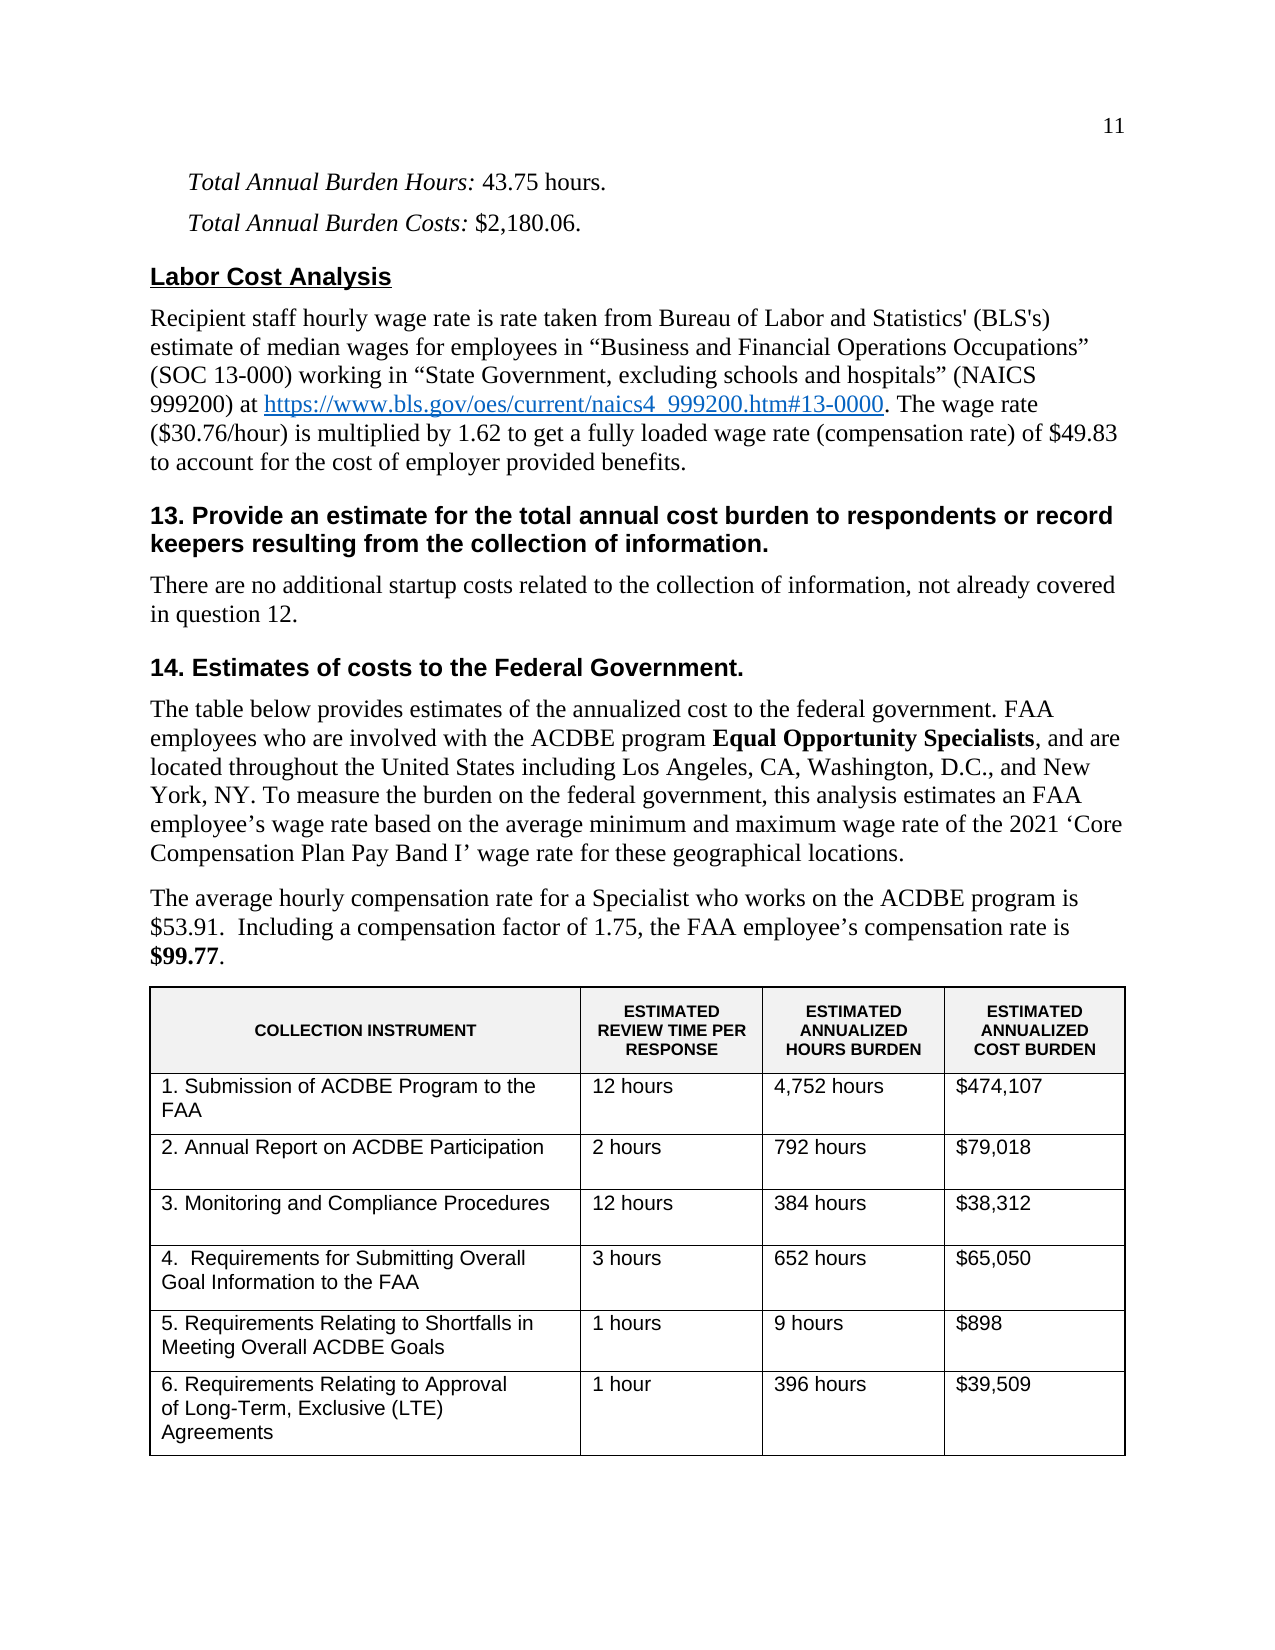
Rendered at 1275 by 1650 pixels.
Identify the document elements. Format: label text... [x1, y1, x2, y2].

table_cell 4,752 hours [763, 1074, 944, 1134]
table_cell $39,509 [945, 1372, 1124, 1454]
table_cell 4. Requirements for Submitting Overall Goal Information to the FAA [151, 1246, 580, 1310]
table_cell 12 hours [581, 1190, 762, 1245]
table_cell 12 hours [581, 1074, 762, 1134]
table_cell 6. Requirements Relating to Approval of Long-Term, Exclusive (LTE) Agreements [151, 1372, 580, 1454]
table_cell $79,018 [945, 1135, 1124, 1189]
table_cell $474,107 [945, 1074, 1124, 1134]
table_cell $38,312 [945, 1190, 1124, 1245]
table_cell 396 hours [763, 1372, 944, 1454]
table_header ESTIMATED REVIEW TIME PER RESPONSE [581, 988, 762, 1073]
table_cell 9 hours [763, 1311, 944, 1371]
table_cell 2. Annual Report on ACDBE Participation [151, 1135, 580, 1189]
table_cell 2 hours [581, 1135, 762, 1189]
table_header ESTIMATED ANNUALIZED COST BURDEN [945, 988, 1124, 1073]
table_cell 1. Submission of ACDBE Program to the FAA [151, 1074, 580, 1134]
table_cell $65,050 [945, 1246, 1124, 1310]
text 13. Provide an estimate for the total annual cost burden to respondents or record keepers resulting from the collection of information. [150, 501, 1125, 558]
text The average hourly compensation rate for a Specialist who works on the ACDBE program is $53.91. Including a compensation factor of 1.75, the FAA employee’s compensation rate is $99.77. [150, 883, 1125, 970]
text There are no additional startup costs related to the collection of information, not already covered in question 12. [150, 571, 1125, 628]
text The table below provides estimates of the annualized cost to the federal government. FAA employees who are involved with the ACDBE program Equal Opportunity Specialists, and are located throughout the United States including Los Angeles, CA, Washington, D.C., and New York, NY. To measure the burden on the federal government, this analysis estimates an FAA employee’s wage rate based on the average minimum and maximum wage rate of the 2021 ‘Core Compensation Plan Pay Band I’ wage rate for these geographical locations. [904, 694, 1125, 867]
table_header ESTIMATED ANNUALIZED HOURS BURDEN [763, 988, 944, 1073]
text Total Annual Burden Costs: $2,180.06. [187, 208, 1125, 237]
text Total Annual Burden Hours: 43.75 hours. [187, 167, 1125, 196]
table_header COLLECTION INSTRUMENT [151, 988, 580, 1073]
table_cell 5. Requirements Relating to Shortfalls in Meeting Overall ACDBE Goals [151, 1311, 580, 1371]
table_cell 3 hours [581, 1246, 762, 1310]
table_cell 792 hours [763, 1135, 944, 1189]
text 14. Estimates of costs to the Federal Government. [150, 653, 1125, 682]
table_cell 1 hour [581, 1372, 762, 1454]
table_cell $898 [945, 1311, 1124, 1371]
table_cell 1 hours [581, 1311, 762, 1371]
table_cell 652 hours [763, 1246, 944, 1310]
text Recipient staff hourly wage rate is rate taken from Bureau of Labor and Statistics' (BLS's) estimate of median wages for employees in “Business and Financial Operations Occupations” (SOC 13-000) working in “State Government, excluding schools and hospitals” (NAICS 999200) at https://www.bls.gov/oes/current/naics4_999200.htm#13-0000. The wage rate ($30.76/hour) is multiplied by 1.62 to get a fully loaded wage rate (compensation rate) of $49.83 to account for the cost of employer provided benefits. [687, 303, 1125, 476]
text Labor Cost Analysis [150, 262, 1125, 291]
table_cell 384 hours [763, 1190, 944, 1245]
table_cell 3. Monitoring and Compliance Procedures [151, 1190, 580, 1245]
